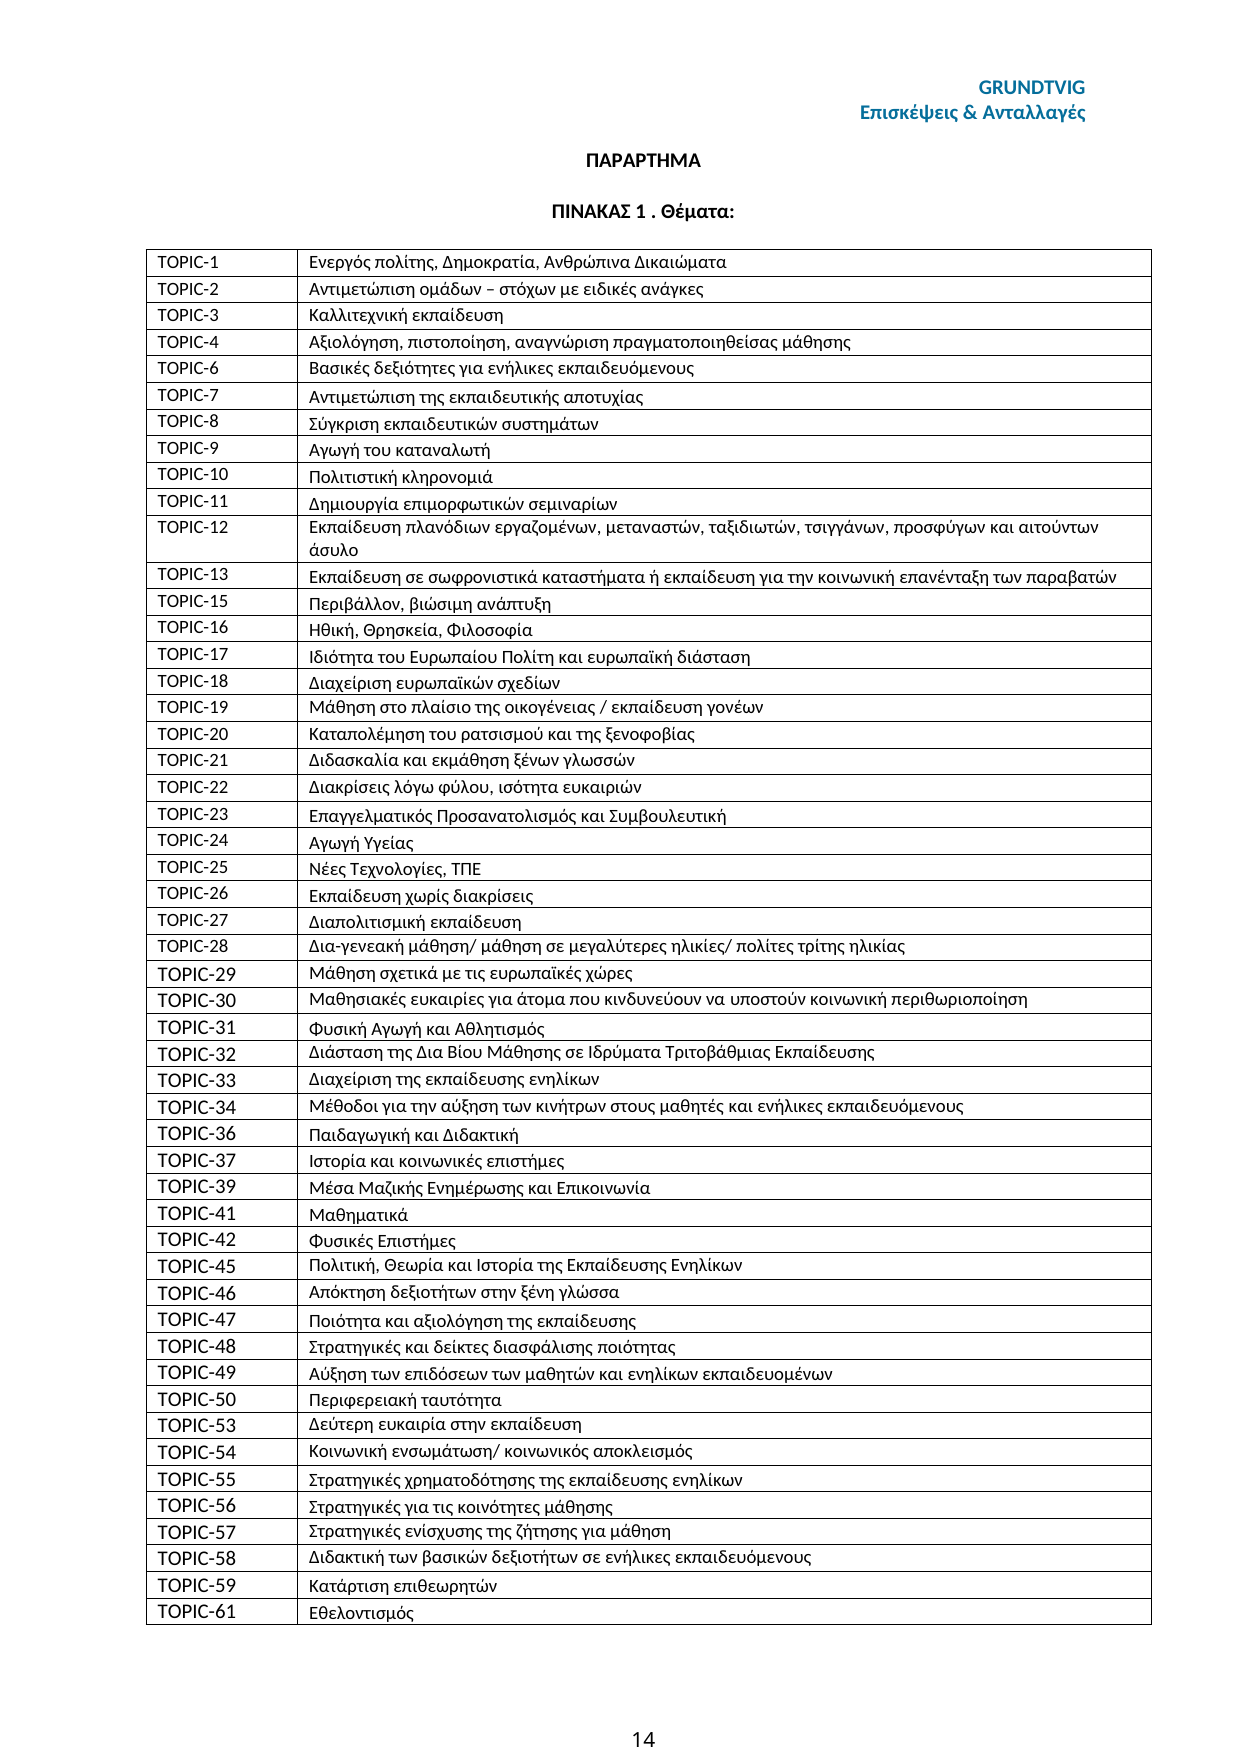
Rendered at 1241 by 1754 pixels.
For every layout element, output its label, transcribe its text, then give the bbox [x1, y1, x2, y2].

table_cell Φυσικές Επιστήμες [298, 1227, 1151, 1252]
table_cell TOPIC-21 [147, 749, 297, 774]
table_header Ενεργός πολίτης, Δημοκρατία, Ανθρώπινα Δικαιώματα [298, 250, 1151, 276]
table_cell TOPIC-48 [147, 1333, 297, 1358]
table_cell Παιδαγωγική και Διδακτική [298, 1120, 1151, 1146]
table_cell TOPIC-41 [147, 1200, 297, 1226]
table_cell TOPIC-25 [147, 855, 297, 880]
table_cell TOPIC-36 [147, 1120, 297, 1146]
table_cell Πολιτιστική κληρονομιά [298, 463, 1151, 488]
table_cell Μάθηση στο πλαίσιο της οικογένειας / εκπαίδευση γονέων [298, 695, 1151, 721]
table_cell TOPIC-39 [147, 1174, 297, 1199]
table_cell Στρατηγικές για τις κοινότητες μάθησης [298, 1492, 1151, 1518]
table_cell TOPIC-50 [147, 1386, 297, 1412]
table_cell TOPIC-15 [147, 589, 297, 615]
table_cell Πολιτική, Θεωρία και Ιστορία της Εκπαίδευσης Ενηλίκων [298, 1253, 1151, 1279]
table_cell Αντιμετώπιση της εκπαιδευτικής αποτυχίας [298, 383, 1151, 408]
table_cell Φυσική Αγωγή και Αθλητισμός [298, 1014, 1151, 1040]
table_cell Αγωγή του καταναλωτή [298, 436, 1151, 462]
table_cell Στρατηγικές και δείκτες διασφάλισης ποιότητας [298, 1333, 1151, 1358]
table_cell Μέσα Μαζικής Ενημέρωσης και Επικοινωνία [298, 1174, 1151, 1199]
table_cell TOPIC-34 [147, 1094, 297, 1119]
table_cell TOPIC-26 [147, 881, 297, 907]
table_cell TOPIC-7 [147, 383, 297, 408]
table_cell Στρατηγικές ενίσχυσης της ζήτησης για μάθηση [298, 1519, 1151, 1544]
table_cell TOPIC-30 [147, 988, 297, 1013]
table_cell Ιδιότητα του Ευρωπαίου Πολίτη και ευρωπαϊκή διάσταση [298, 642, 1151, 668]
table_cell Διαπολιτισμική εκπαίδευση [298, 908, 1151, 933]
table_cell Περιφερειακή ταυτότητα [298, 1386, 1151, 1412]
table_cell TOPIC-58 [147, 1545, 297, 1571]
table_cell Διδασκαλία και εκμάθηση ξένων γλωσσών [298, 749, 1151, 774]
table_cell Στρατηγικές χρηματοδότησης της εκπαίδευσης ενηλίκων [298, 1466, 1151, 1491]
table_cell TOPIC-32 [147, 1041, 297, 1066]
table_cell TOPIC-17 [147, 642, 297, 668]
table_cell TOPIC-18 [147, 669, 297, 694]
table_cell TOPIC-10 [147, 463, 297, 488]
table_cell TOPIC-31 [147, 1014, 297, 1040]
table_cell Εκπαίδευση χωρίς διακρίσεις [298, 881, 1151, 907]
table_cell TOPIC-54 [147, 1439, 297, 1465]
table_cell Αύξηση των επιδόσεων των μαθητών και ενηλίκων εκπαιδευομένων [298, 1360, 1151, 1385]
table_cell TOPIC-16 [147, 616, 297, 641]
table_cell TOPIC-42 [147, 1227, 297, 1252]
table_cell Εθελοντισμός [298, 1599, 1151, 1624]
table_cell Βασικές δεξιότητες για ενήλικες εκπαιδευόμενους [298, 356, 1151, 382]
table_cell TOPIC-20 [147, 722, 297, 747]
table_cell Καταπολέμηση του ρατσισμού και της ξενοφοβίας [298, 722, 1151, 747]
table_cell TOPIC-46 [147, 1280, 297, 1305]
table_cell TOPIC-49 [147, 1360, 297, 1385]
table_cell Διδακτική των βασικών δεξιοτήτων σε ενήλικες εκπαιδευόμενους [298, 1545, 1151, 1571]
table_cell TOPIC-4 [147, 330, 297, 355]
table_cell Διακρίσεις λόγω φύλου, ισότητα ευκαιριών [298, 775, 1151, 801]
table_cell Ηθική, Θρησκεία, Φιλοσοφία [298, 616, 1151, 641]
table_cell TOPIC-56 [147, 1492, 297, 1518]
table_cell Καλλιτεχνική εκπαίδευση [298, 303, 1151, 329]
text ΠΑΡΑΡΤΗΜΑ [148, 147, 1139, 173]
table_cell TOPIC-29 [147, 961, 297, 987]
table_cell TOPIC-53 [147, 1413, 297, 1438]
table_cell Σύγκριση εκπαιδευτικών συστημάτων [298, 410, 1151, 435]
table_header TOPIC-1 [147, 250, 297, 276]
table_cell TOPIC-57 [147, 1519, 297, 1544]
table_cell TOPIC-27 [147, 908, 297, 933]
table_cell TOPIC-9 [147, 436, 297, 462]
table_cell Διαχείριση της εκπαίδευσης ενηλίκων [298, 1067, 1151, 1093]
table_cell Εκπαίδευση σε σωφρονιστικά καταστήματα ή εκπαίδευση για την κοινωνική επανένταξη των παραβατών [298, 563, 1151, 588]
table_cell TOPIC-22 [147, 775, 297, 801]
table_cell Ποιότητα και αξιολόγηση της εκπαίδευσης [298, 1306, 1151, 1332]
table_cell TOPIC-37 [147, 1147, 297, 1172]
table_cell TOPIC-13 [147, 563, 297, 588]
table_cell TOPIC-61 [147, 1599, 297, 1624]
table_cell Κατάρτιση επιθεωρητών [298, 1572, 1151, 1597]
table_cell TOPIC-2 [147, 277, 297, 302]
table_cell Διάσταση της Δια Βίου Μάθησης σε Ιδρύματα Τριτοβάθμιας Εκπαίδευσης [298, 1041, 1151, 1066]
table_cell Μάθηση σχετικά με τις ευρωπαϊκές χώρες [298, 961, 1151, 987]
table_cell Αντιμετώπιση ομάδων – στόχων με ειδικές ανάγκες [298, 277, 1151, 302]
table_cell Κοινωνική ενσωμάτωση/ κοινωνικός αποκλεισμός [298, 1439, 1151, 1465]
table_cell Αγωγή Υγείας [298, 828, 1151, 854]
table_cell Επαγγελματικός Προσανατολισμός και Συμβουλευτική [298, 802, 1151, 827]
table_cell TOPIC-12 [147, 516, 297, 562]
table_cell Διαχείριση ευρωπαϊκών σχεδίων [298, 669, 1151, 694]
table_cell TOPIC-55 [147, 1466, 297, 1491]
table_cell TOPIC-6 [147, 356, 297, 382]
text ΠΙΝΑΚΑΣ 1 . Θέματα: [148, 198, 1139, 224]
table_cell Δεύτερη ευκαιρία στην εκπαίδευση [298, 1413, 1151, 1438]
table_cell Αξιολόγηση, πιστοποίηση, αναγνώριση πραγματοποιηθείσας μάθησης [298, 330, 1151, 355]
table_cell TOPIC-8 [147, 410, 297, 435]
table_cell TOPIC-28 [147, 935, 297, 960]
table_cell TOPIC-19 [147, 695, 297, 721]
table_cell TOPIC-45 [147, 1253, 297, 1279]
table_cell TOPIC-23 [147, 802, 297, 827]
table_cell TOPIC-24 [147, 828, 297, 854]
table_cell Απόκτηση δεξιοτήτων στην ξένη γλώσσα [298, 1280, 1151, 1305]
table_cell TOPIC-3 [147, 303, 297, 329]
table_cell Μαθηματικά [298, 1200, 1151, 1226]
table_cell Εκπαίδευση πλανόδιων εργαζομένων, μεταναστών, ταξιδιωτών, τσιγγάνων, προσφύγων και αιτούντων άσυλο [298, 516, 1151, 562]
table_cell Δια-γενεακή μάθηση/ μάθηση σε μεγαλύτερες ηλικίες/ πολίτες τρίτης ηλικίας [298, 935, 1151, 960]
table_cell TOPIC-47 [147, 1306, 297, 1332]
table_cell Μέθοδοι για την αύξηση των κινήτρων στους μαθητές και ενήλικες εκπαιδευόμενους [298, 1094, 1151, 1119]
table_cell TOPIC-59 [147, 1572, 297, 1597]
table_cell Νέες Τεχνολογίες, ΤΠΕ [298, 855, 1151, 880]
table_cell Μαθησιακές ευκαιρίες για άτομα που κινδυνεύουν να υποστούν κοινωνική περιθωριοποίηση [298, 988, 1151, 1013]
table_cell TOPIC-33 [147, 1067, 297, 1093]
table_cell Ιστορία και κοινωνικές επιστήμες [298, 1147, 1151, 1172]
table_cell Δημιουργία επιμορφωτικών σεμιναρίων [298, 489, 1151, 515]
table_cell TOPIC-11 [147, 489, 297, 515]
table_cell Περιβάλλον, βιώσιμη ανάπτυξη [298, 589, 1151, 615]
